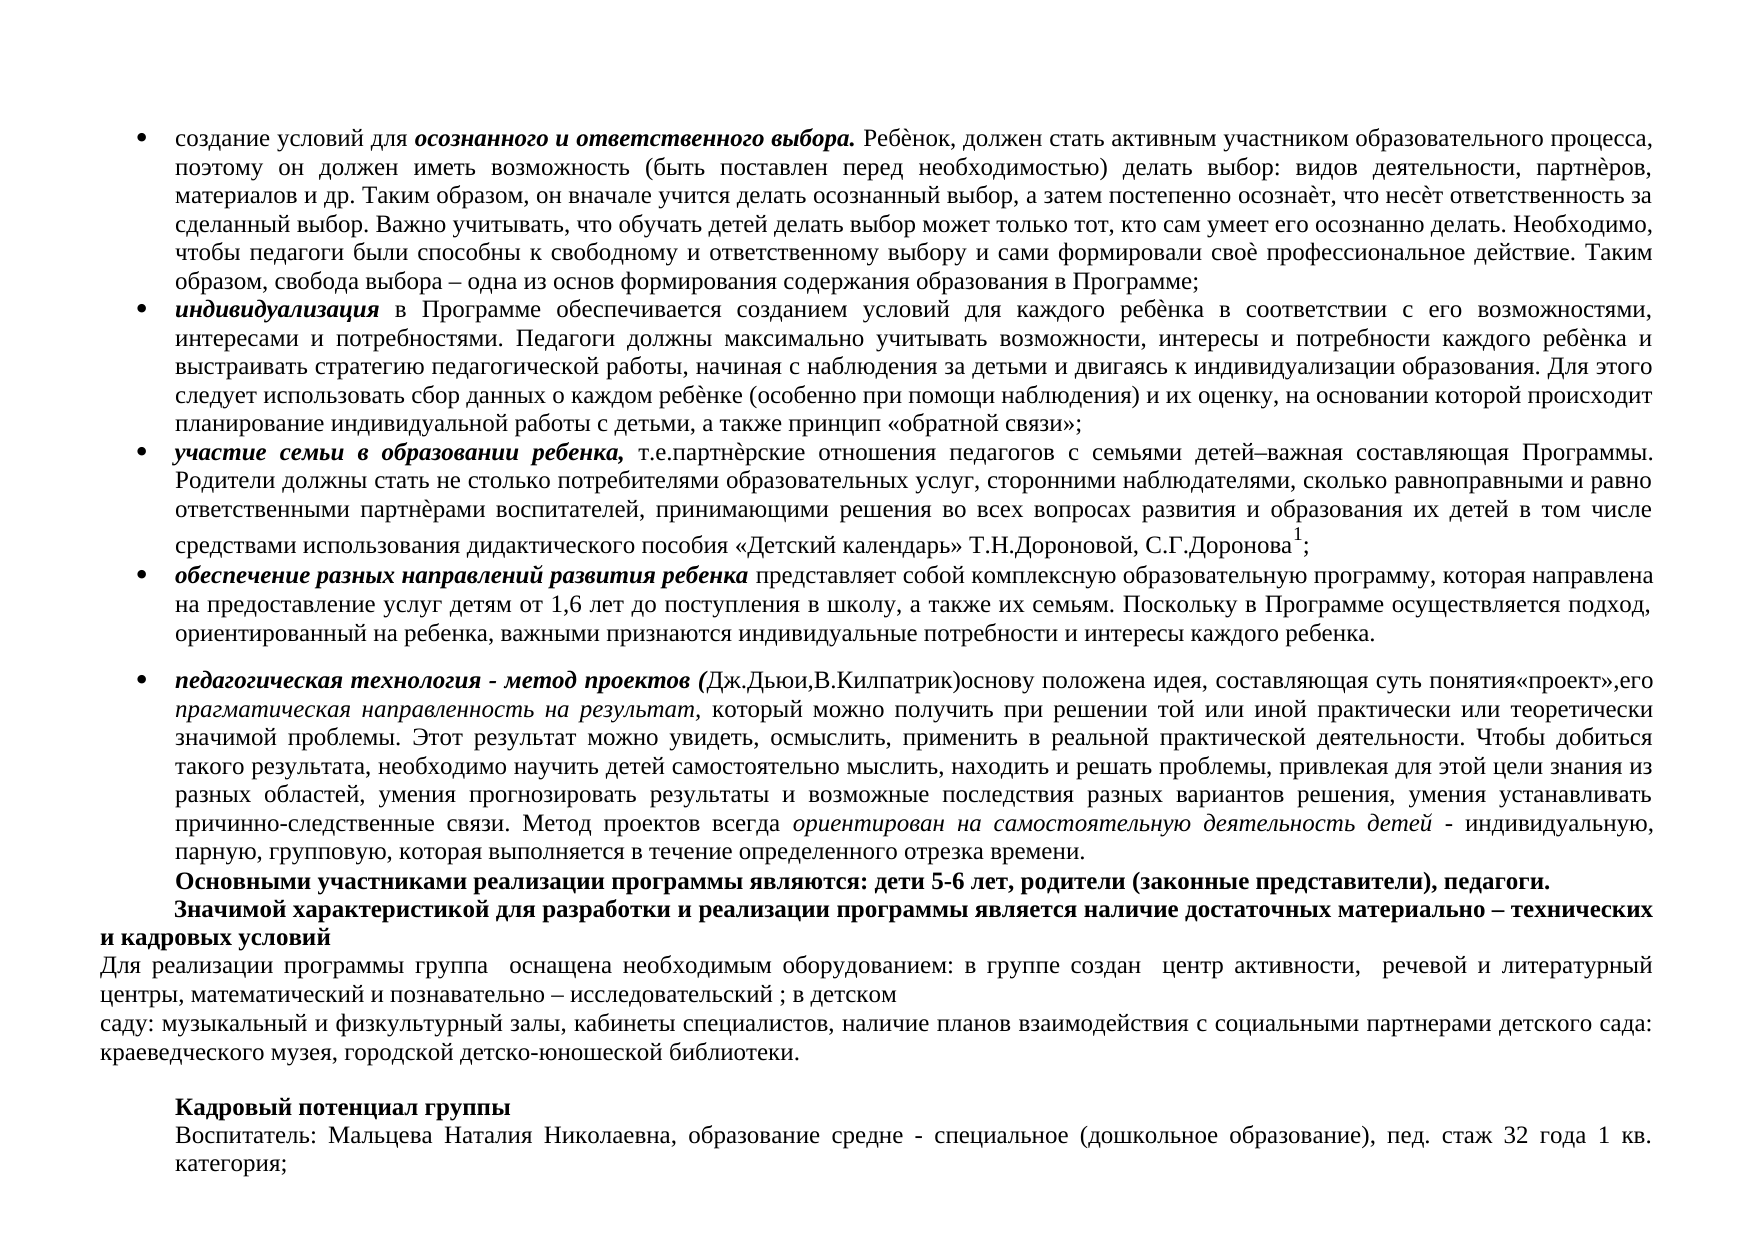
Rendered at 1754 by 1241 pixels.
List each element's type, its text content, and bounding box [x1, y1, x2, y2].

list обеспечение разных направлений развития ребенка представляет собой комплексную образовательную программу, которая направлена на предоставление услуг детям от 1,6 лет до поступления в школу, а также их семьям. Поскольку в Программе осуществляется подход, ориентированный на ребенка, важными признаются индивидуальные потребности и интересы каждого ребенка. [137, 561, 1654, 646]
text саду: музыкальный и физкультурный залы, кабинеты специалистов, наличие планов взаимодействия с социальными партнерами детского сада: краеведческого музея, городской детско-юношеской библиотеки. [100, 1009, 1654, 1066]
list создание условий для осознанного и ответственного выбора. Ребѐнок, должен стать активным участником образовательного процесса, поэтому он должен иметь возможность (быть поставлен перед необходимостью) делать выбор: видов деятельности, партнѐров, материалов и др. Таким образом, он вначале учится делать осознанный выбор, а затем постепенно осознаѐт, что несѐт ответственность за сделанный выбор. Важно учитывать, что обучать детей делать выбор может только тот, кто сам умеет его осознанно делать. Необходимо, чтобы педагоги были способны к свободному и ответственному выбору и сами формировали своѐ профессиональное действие. Таким образом, свобода выбора – одна из основ формирования содержания образования в Программе; [137, 123, 1654, 295]
text Для реализации программы группа оснащена необходимым оборудованием: в группе создан центр активности, речевой и литературный центры, математический и познавательно – исследовательский ; в детском [100, 951, 1654, 1008]
text Воспитатель: Мальцева Наталия Николаевна, образование средне - специальное (дошкольное образование), пед. стаж 32 года 1 кв. категория; [175, 1121, 1654, 1177]
list участие семьи в образовании ребенка, т.е.партнѐрские отношения педагогов с семьями детей–важная составляющая Программы. Родители должны стать не столько потребителями образовательных услуг, сторонними наблюдателями, сколько равноправными и равно ответственными партнѐрами воспитателей, принимающими решения во всех вопросах развития и образования их детей в том числе средствами использования дидактического пособия «Детский календарь» Т.Н.Дороновой, С.Г.Доронова1; [137, 437, 1654, 561]
list педагогическая технология - метод проектов (Дж.Дьюи,В.Килпатрик)основу положена идея, составляющая суть понятия«проект»,его прагматическая направленность на результат, который можно получить при решении той или иной практически или теоретически значимой проблемы. Этот результат можно увидеть, осмыслить, применить в реальной практической деятельности. Чтобы добиться такого результата, необходимо научить детей самостоятельно мыслить, находить и решать проблемы, привлекая для этой цели знания из разных областей, умения прогнозировать результаты и возможные последствия разных вариантов решения, умения устанавливать причинно-следственные связи. Метод проектов всегда ориентирован на самостоятельную деятельность детей - индивидуальную, парную, групповую, которая выполняется в течение определенного отрезка времени. [137, 666, 1654, 865]
list индивидуализация в Программе обеспечивается созданием условий для каждого ребѐнка в соответствии с его возможностями, интересами и потребностями. Педагоги должны максимально учитывать возможности, интересы и потребности каждого ребѐнка и выстраивать стратегию педагогической работы, начиная с наблюдения за детьми и двигаясь к индивидуализации образования. Для этого следует использовать сбор данных о каждом ребѐнке (особенно при помощи наблюдения) и их оценку, на основании которой происходит планирование индивидуальной работы с детьми, а также принцип «обратной связи»; [137, 295, 1654, 437]
text Кадровый потенциал группы [175, 1093, 1654, 1121]
text Основными участниками реализации программы являются: дети 5-6 лет, родители (законные представители), педагоги. [175, 866, 1654, 895]
text Значимой характеристикой для разработки и реализации программы является наличие достаточных материально – технических и кадровых условий [100, 895, 1654, 951]
